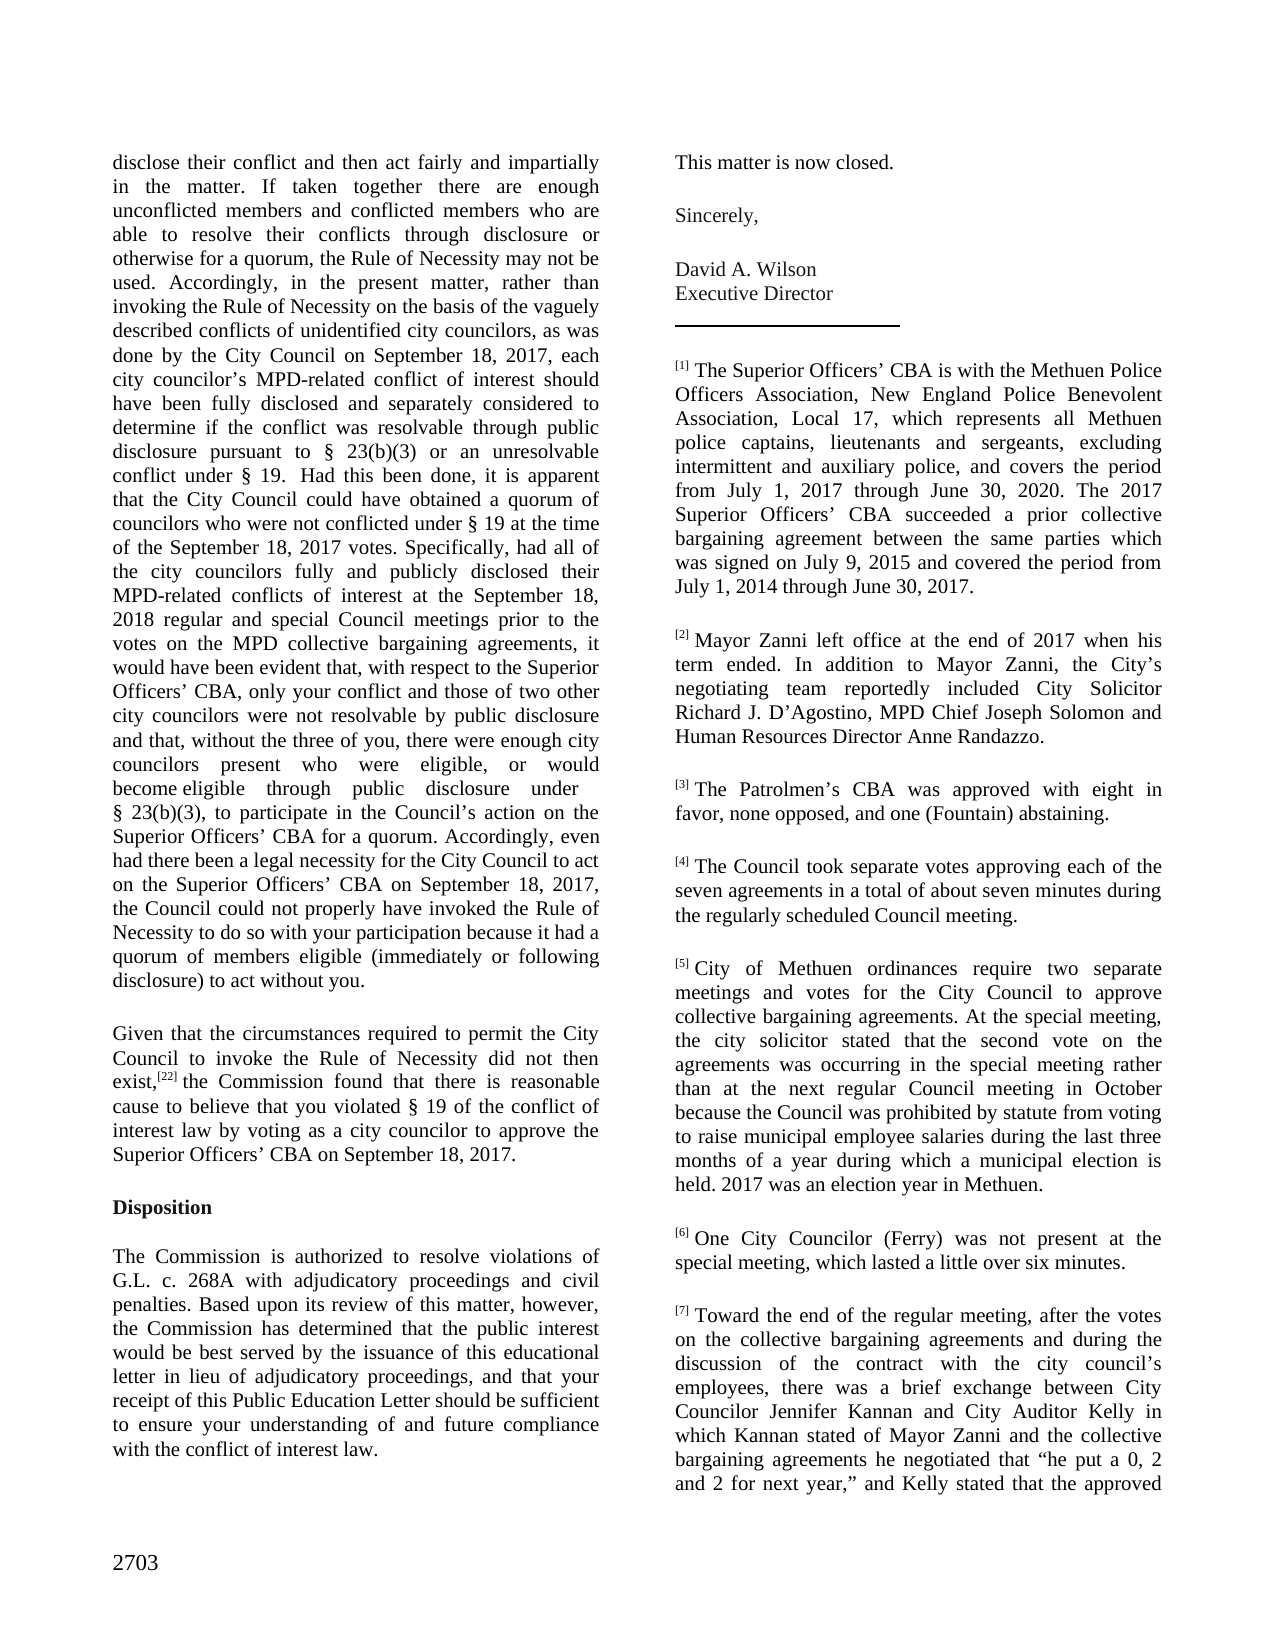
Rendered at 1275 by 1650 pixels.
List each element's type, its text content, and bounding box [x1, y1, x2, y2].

text [4] The Council took separate votes approving each of the seven agreements in a total of about seven minutes during the regularly scheduled Council meeting. [675, 854, 1162, 927]
text [5] City of Methuen ordinances require two separate meetings and votes for the City Council to approve collective bargaining agreements. At the special meeting, the city solicitor stated that the second vote on the agreements was occurring in the special meeting rather than at the next regular Council meeting in October because the Council was prohibited by statute from voting to raise municipal employee salaries during the last three months of a year during which a municipal election is held. 2017 was an election year in Methuen. [675, 956, 1162, 1196]
text The Commission is authorized to resolve violations of G.L. c. 268A with adjudicatory proceedings and civil penalties. Based upon its review of this matter, however, the Commission has determined that the public interest would be best served by the issuance of this educational letter in lieu of adjudicatory proceedings, and that your receipt of this Public Education Letter should be sufficient to ensure your understanding of and future compliance with the conflict of interest law. [112, 1244, 600, 1461]
text [3] The Patrolmen’s CBA was approved with eight in favor, none opposed, and one (Fountain) abstaining. [675, 777, 1162, 825]
text [6] One City Councilor (Ferry) was not present at the special meeting, which lasted a little over six minutes. [675, 1226, 1162, 1274]
text David A. Wilson Executive Director [675, 256, 1162, 329]
text This matter is now closed. [675, 150, 1162, 174]
text Sincerely, [675, 203, 1162, 227]
text [2] Mayor Zanni left office at the end of 2017 when his term ended. In addition to Mayor Zanni, the City’s negotiating team reportedly included City Solicitor Richard J. D’Agostino, MPD Chief Joseph Solomon and Human Resources Director Anne Randazzo. [675, 628, 1162, 748]
text Disposition [112, 1195, 600, 1219]
text [1] The Superior Officers’ CBA is with the Methuen Police Officers Association, New England Police Benevolent Association, Local 17, which represents all Methuen police captains, lieutenants and sergeants, excluding intermittent and auxiliary police, and covers the period from July 1, 2017 through June 30, 2020. The 2017 Superior Officers’ CBA succeeded a prior collective bargaining agreement between the same parties which was signed on July 9, 2015 and covered the period from July 1, 2014 through June 30, 2017. [675, 358, 1162, 598]
text Given that the circumstances required to permit the City Council to invoke the Rule of Necessity did not then exist,[22] the Commission found that there is reasonable cause to believe that you violated § 19 of the conflict of interest law by voting as a city councilor to approve the Superior Officers’ CBA on September 18, 2017. [112, 1021, 600, 1166]
